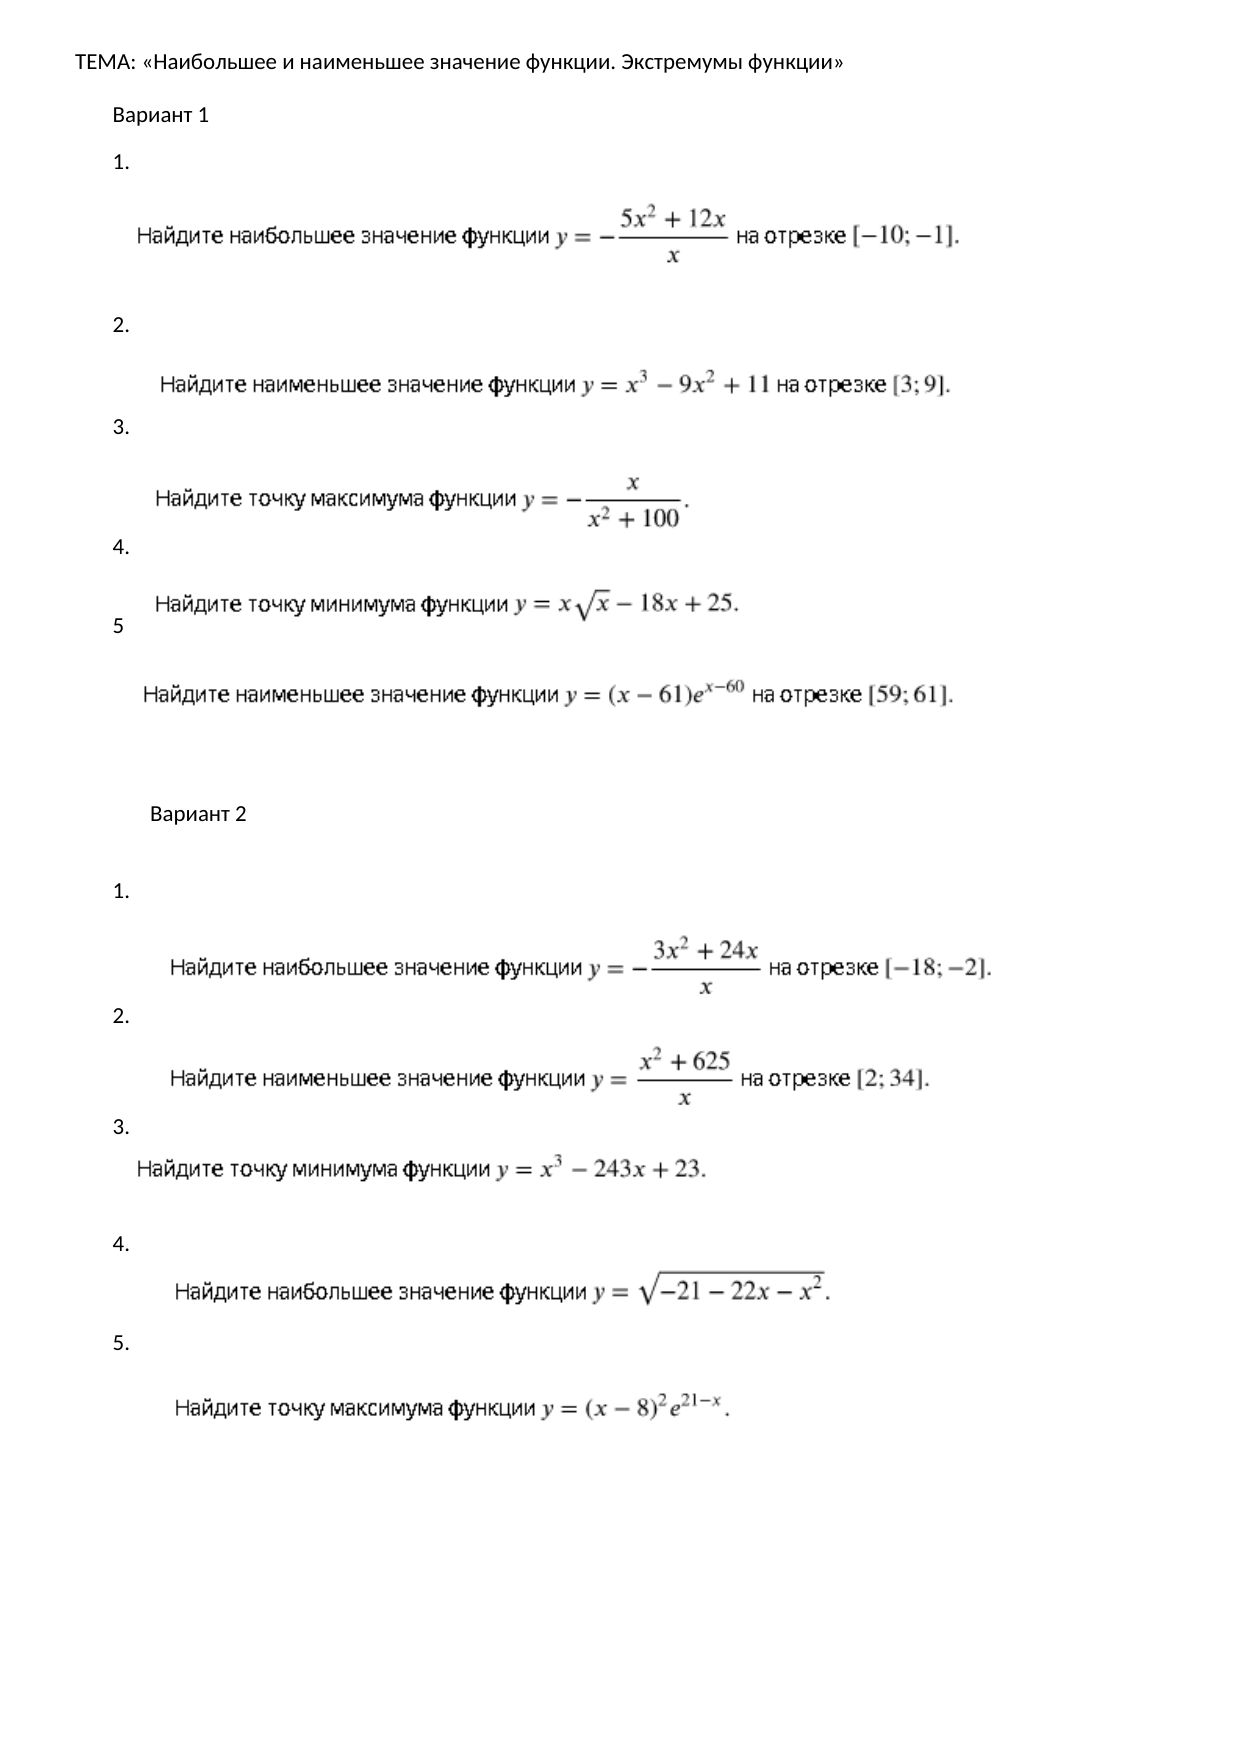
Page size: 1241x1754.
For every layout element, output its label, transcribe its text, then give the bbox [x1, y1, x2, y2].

picture [112, 658, 989, 734]
picture [129, 356, 1038, 435]
text Вариант 1 [112, 100, 1165, 128]
picture [150, 1375, 788, 1441]
picture [150, 906, 1019, 1024]
text ТЕМА: «Наибольшее и наименьшее значение функции. Экстремумы функции» [75, 47, 1165, 75]
text Вариант 2 [150, 799, 1165, 827]
picture [150, 1258, 861, 1327]
text 1. [112, 147, 1165, 175]
picture [112, 194, 1004, 291]
text 2. [112, 310, 1165, 338]
picture [150, 1031, 983, 1135]
text 5. [112, 1328, 1165, 1356]
picture [129, 459, 755, 555]
picture [112, 1142, 775, 1210]
picture [124, 579, 785, 634]
